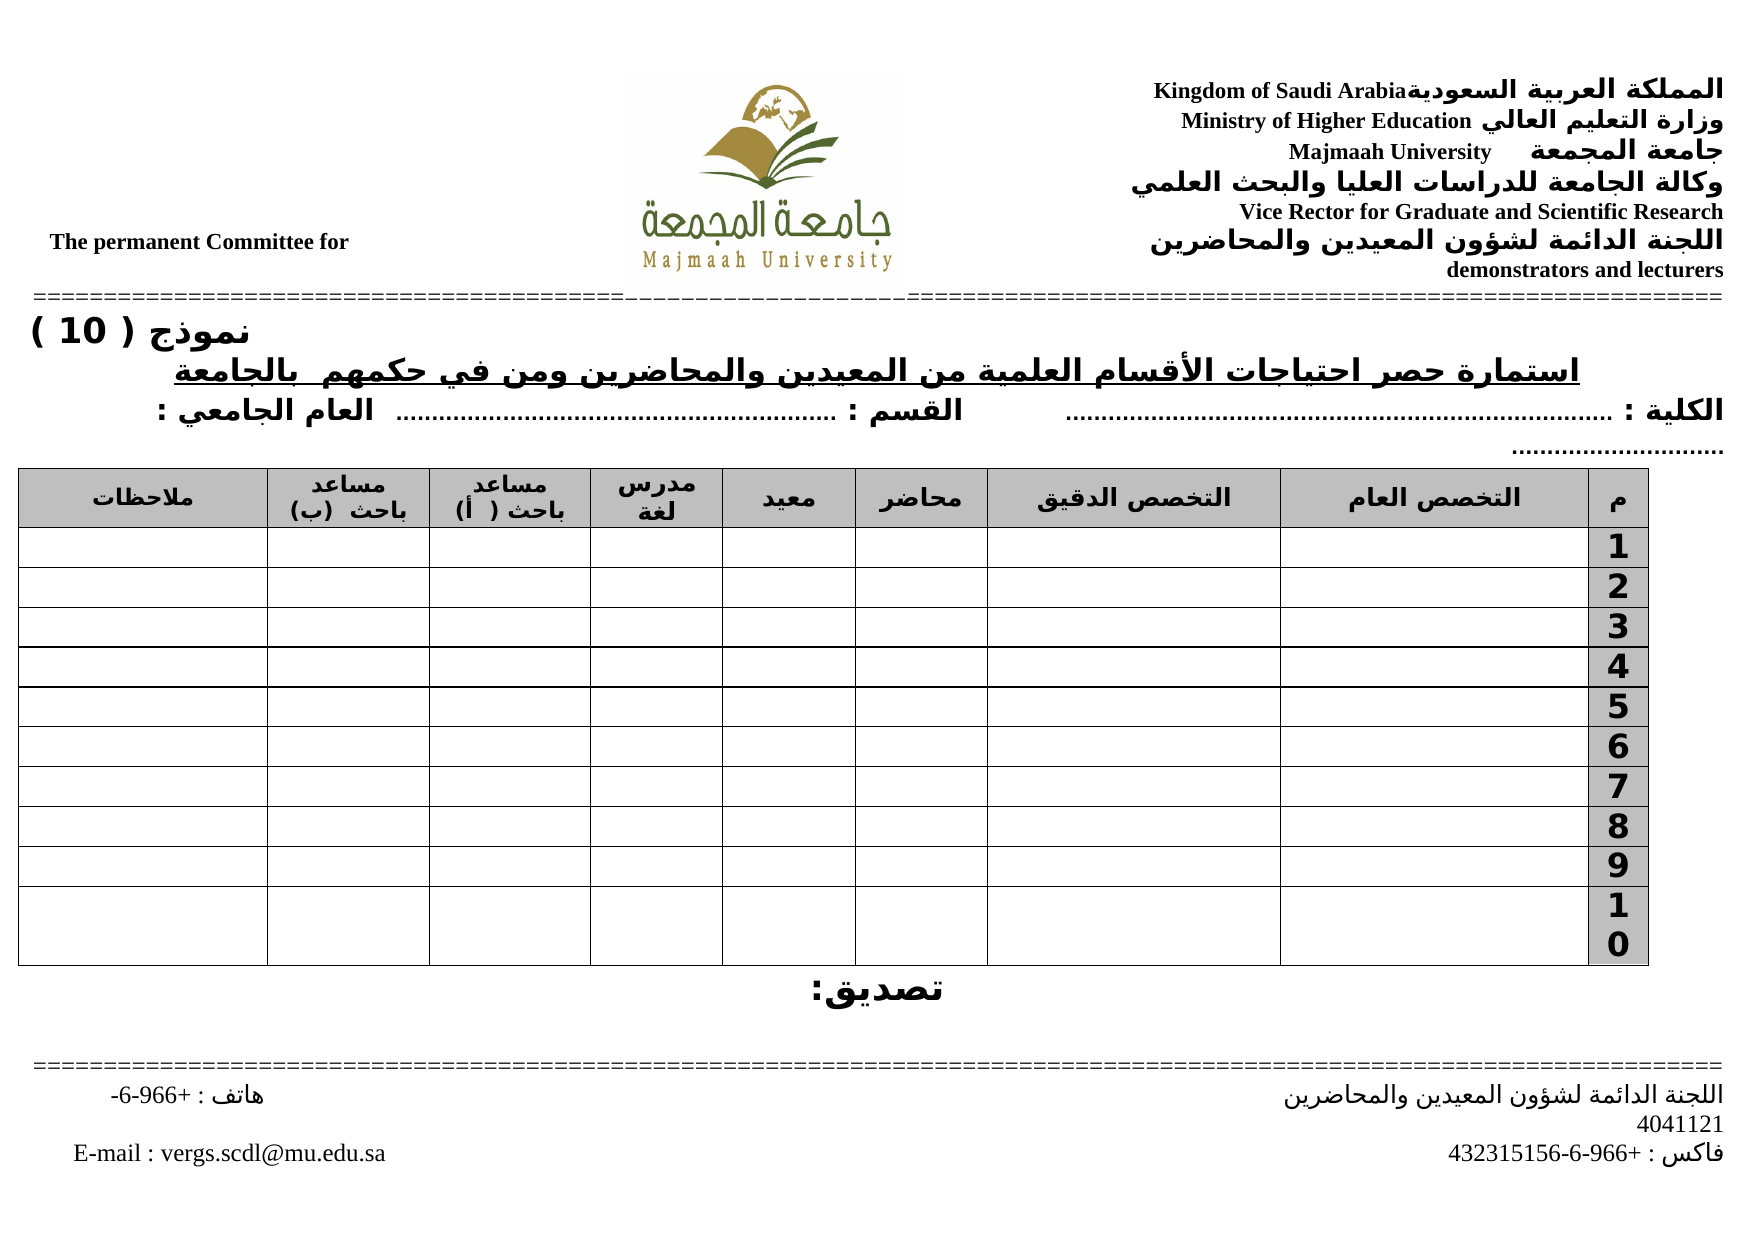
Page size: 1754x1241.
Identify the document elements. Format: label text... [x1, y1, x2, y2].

table_cell [19, 887, 267, 964]
table_header مساعد باحث (ب) [268, 469, 429, 527]
table_cell [268, 568, 429, 607]
table_cell [723, 648, 855, 686]
table_cell [988, 608, 1280, 646]
table_cell [591, 688, 722, 726]
table_cell [430, 528, 590, 567]
table_cell [591, 767, 722, 806]
table_cell [723, 568, 855, 607]
table_cell [19, 648, 267, 686]
table_cell [723, 528, 855, 567]
table_cell [430, 807, 590, 846]
table_cell [430, 568, 590, 607]
table_cell [1281, 648, 1588, 686]
table_cell 2 [1589, 568, 1648, 607]
table_header معيد [723, 469, 855, 527]
table_cell [1281, 767, 1588, 806]
table_cell 6 [1589, 727, 1648, 766]
picture [624, 67, 909, 296]
table_cell [1281, 727, 1588, 766]
table_cell [856, 568, 987, 607]
table_cell [856, 767, 987, 806]
table_cell [988, 528, 1280, 567]
table_cell [19, 727, 267, 766]
table_cell 1 [1589, 528, 1648, 567]
table_cell 9 [1589, 847, 1648, 886]
table_cell [1281, 847, 1588, 886]
table_cell [268, 767, 429, 806]
table_cell [430, 727, 590, 766]
table_cell [268, 847, 429, 886]
table_cell [591, 727, 722, 766]
table_cell [430, 608, 590, 646]
table_cell [268, 887, 429, 964]
table_cell 3 [1589, 608, 1648, 646]
text الكلية : ............................................................................. القسم : .............................................................. العام الجامعي : .............................. [29, 394, 1724, 462]
table_cell [856, 807, 987, 846]
table_cell 8 [1589, 807, 1648, 846]
table_cell [988, 648, 1280, 686]
table_cell [430, 847, 590, 886]
table_cell [268, 807, 429, 846]
table_header محاضر [856, 469, 987, 527]
table_header التخصص الدقيق [988, 469, 1280, 527]
table_cell [723, 847, 855, 886]
table_cell [856, 688, 987, 726]
text نموذج ( 10 ) [29, 311, 1724, 352]
table_cell [988, 807, 1280, 846]
table_header ملاحظات [19, 469, 267, 527]
table_cell [723, 727, 855, 766]
table_cell [988, 727, 1280, 766]
table_cell [430, 887, 590, 964]
table_cell [723, 887, 855, 964]
table_cell [723, 688, 855, 726]
table_cell [430, 648, 590, 686]
table_cell [1281, 887, 1588, 964]
table_cell [268, 727, 429, 766]
text استمارة حصر احتياجات الأقسام العلمية من المعيدين والمحاضرين ومن في حكمهم بالجامعة [29, 352, 1724, 388]
table_cell 4 [1589, 648, 1648, 686]
table_cell [1281, 807, 1588, 846]
table_cell [591, 847, 722, 886]
table_cell [856, 648, 987, 686]
table_cell [723, 767, 855, 806]
table_cell [268, 528, 429, 567]
table_header م [1589, 469, 1648, 527]
table_cell [988, 568, 1280, 607]
table_cell [591, 648, 722, 686]
table_cell [856, 887, 987, 964]
table_cell [988, 847, 1280, 886]
table_cell [988, 767, 1280, 806]
table_cell [591, 807, 722, 846]
text تصديق: [29, 966, 1739, 1009]
table_cell [591, 528, 722, 567]
table_cell [430, 767, 590, 806]
table_cell [723, 807, 855, 846]
table_cell [856, 727, 987, 766]
table_header مساعد باحث ( أ) [430, 469, 590, 527]
table_cell [268, 688, 429, 726]
table_cell [1281, 528, 1588, 567]
table_cell [591, 608, 722, 646]
table_cell [988, 688, 1280, 726]
table_cell 10 [1589, 887, 1648, 964]
table_cell [19, 847, 267, 886]
table_cell 7 [1589, 767, 1648, 806]
table_cell [19, 688, 267, 726]
table_cell [1281, 608, 1588, 646]
table_header مدرس لغة [591, 469, 722, 527]
table_cell [856, 528, 987, 567]
table_cell [19, 568, 267, 607]
table_cell [856, 847, 987, 886]
table_cell [723, 608, 855, 646]
table_header التخصص العام [1281, 469, 1588, 527]
table_cell [856, 608, 987, 646]
table_cell [268, 648, 429, 686]
table_cell [19, 767, 267, 806]
table_cell [19, 528, 267, 567]
table_cell [591, 568, 722, 607]
table_cell [268, 608, 429, 646]
table_cell [19, 608, 267, 646]
table_cell [430, 688, 590, 726]
table_cell 5 [1589, 688, 1648, 726]
table_cell [19, 807, 267, 846]
table_cell [1281, 688, 1588, 726]
table_cell [591, 887, 722, 964]
table_cell [1281, 568, 1588, 607]
table_cell [988, 887, 1280, 964]
